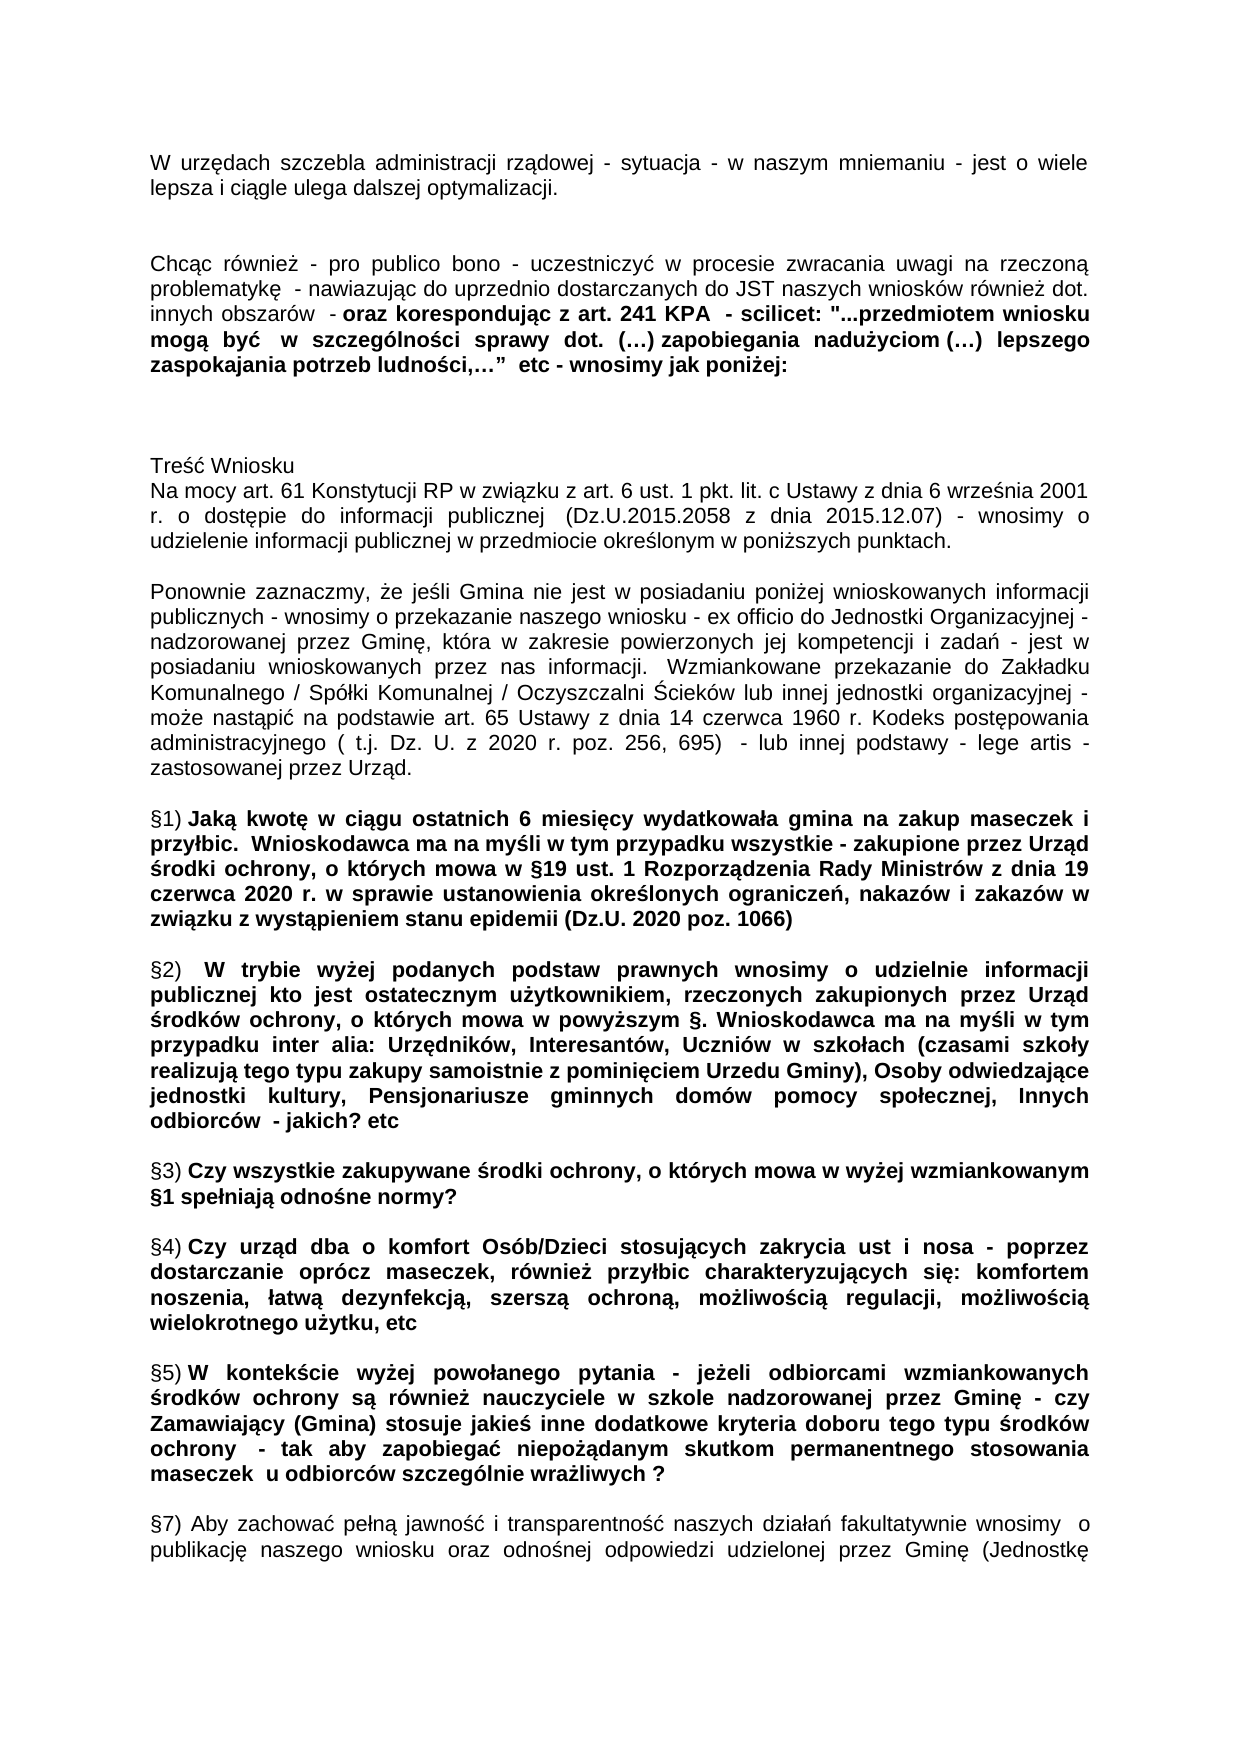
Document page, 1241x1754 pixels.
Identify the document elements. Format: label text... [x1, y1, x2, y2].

text Ponownie zaznaczmy, że jeśli Gmina nie jest w posiadaniu poniżej wnioskowanych informacji publicznych - wnosimy o przekazanie naszego wniosku - ex officio do Jednostki Organizacyjnej - nadzorowanej przez Gminę, która w zakresie powierzonych jej kompetencji i zadań - jest w posiadaniu wnioskowanych przez nas informacji. Wzmiankowane przekazanie do Zakładku Komunalnego / Spółki Komunalnej / Oczyszczalni Ścieków lub innej jednostki organizacyjnej - może nastąpić na podstawie art. 65 Ustawy z dnia 14 czerwca 1960 r. Kodeks postępowania administracyjnego ( t.j. Dz. U. z 2020 r. poz. 256, 695) - lub innej podstawy - lege artis - zastosowanej przez Urząd. [150, 578, 1090, 780]
text W urzędach szczebla administracji rządowej - sytuacja - w naszym mniemaniu - jest o wiele lepsza i ciągle ulega dalszej optymalizacji. [150, 150, 1090, 200]
text §1) Jaką kwotę w ciągu ostatnich 6 miesięcy wydatkowała gmina na zakup maseczek i przyłbic. Wnioskodawca ma na myśli w tym przypadku wszystkie - zakupione przez Urząd środki ochrony, o których mowa w §19 ust. 1 Rozporządzenia Rady Ministrów z dnia 19 czerwca 2020 r. w sprawie ustanowienia określonych ograniczeń, nakazów i zakazów w związku z wystąpieniem stanu epidemii (Dz.U. 2020 poz. 1066) [150, 805, 1090, 931]
text §3) Czy wszystkie zakupywane środki ochrony, o których mowa w wyżej wzmiankowanym §1 spełniają odnośne normy? [150, 1158, 1090, 1209]
text Na mocy art. 61 Konstytucji RP w związku z art. 6 ust. 1 pkt. lit. c Ustawy z dnia 6 września 2001 r. o dostępie do informacji publicznej (Dz.U.2015.2058 z dnia 2015.12.07) - wnosimy o udzielenie informacji publicznej w przedmiocie określonym w poniższych punktach. [150, 478, 1090, 553]
text Treść Wniosku [150, 452, 1090, 478]
text §2) W trybie wyżej podanych podstaw prawnych wnosimy o udzielnie informacji publicznej kto jest ostatecznym użytkownikiem, rzeczonych zakupionych przez Urząd środków ochrony, o których mowa w powyższym §. Wnioskodawca ma na myśli w tym przypadku inter alia: Urzędników, Interesantów, Uczniów w szkołach (czasami szkoły realizują tego typu zakupy samoistnie z pominięciem Urzedu Gminy), Osoby odwiedzające jednostki kultury, Pensjonariusze gminnych domów pomocy społecznej, Innych odbiorców - jakich? etc [150, 957, 1090, 1133]
text §4) Czy urząd dba o komfort Osób/Dzieci stosujących zakrycia ust i nosa - poprzez dostarczanie oprócz maseczek, również przyłbic charakteryzujących się: komfortem noszenia, łatwą dezynfekcją, szerszą ochroną, możliwością regulacji, możliwością wielokrotnego użytku, etc [150, 1234, 1090, 1335]
text Chcąc również - pro publico bono - uczestniczyć w procesie zwracania uwagi na rzeczoną problematykę - nawiazując do uprzednio dostarczanych do JST naszych wniosków również dot. innych obszarów - oraz korespondując z art. 241 KPA - scilicet: "...przedmiotem wniosku mogą być w szczególności sprawy dot. (…) zapobiegania nadużyciom (…) lepszego zaspokajania potrzeb ludności,…” etc - wnosimy jak poniżej: [150, 251, 1090, 377]
text §5) W kontekście wyżej powołanego pytania - jeżeli odbiorcami wzmiankowanych środków ochrony są również nauczyciele w szkole nadzorowanej przez Gminę - czy Zamawiający (Gmina) stosuje jakieś inne dodatkowe kryteria doboru tego typu środków ochrony - tak aby zapobiegać niepożądanym skutkom permanentnego stosowania maseczek u odbiorców szczególnie wrażliwych ? [150, 1360, 1090, 1486]
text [150, 1511, 1090, 1562]
